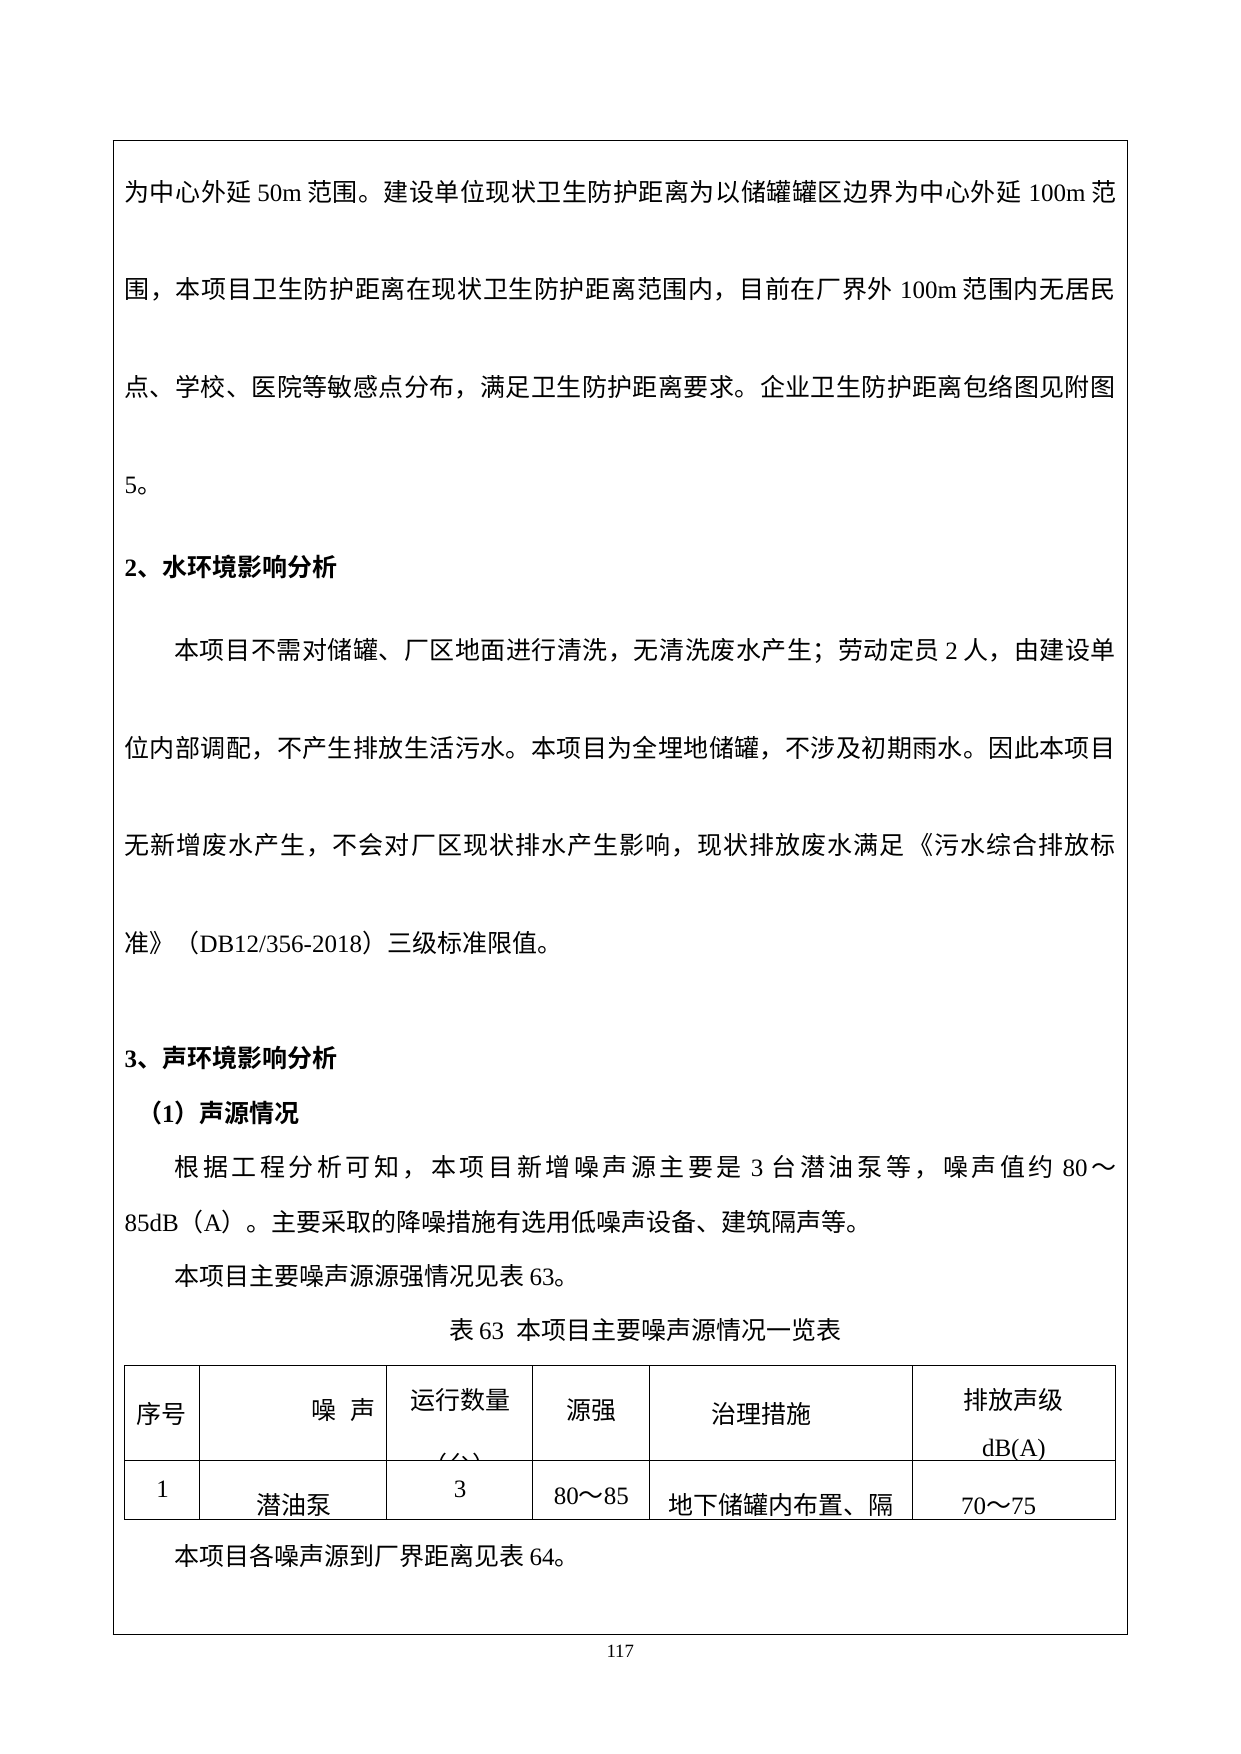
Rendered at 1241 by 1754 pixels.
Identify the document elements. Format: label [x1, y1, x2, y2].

table_cell [114, 141, 1127, 1634]
